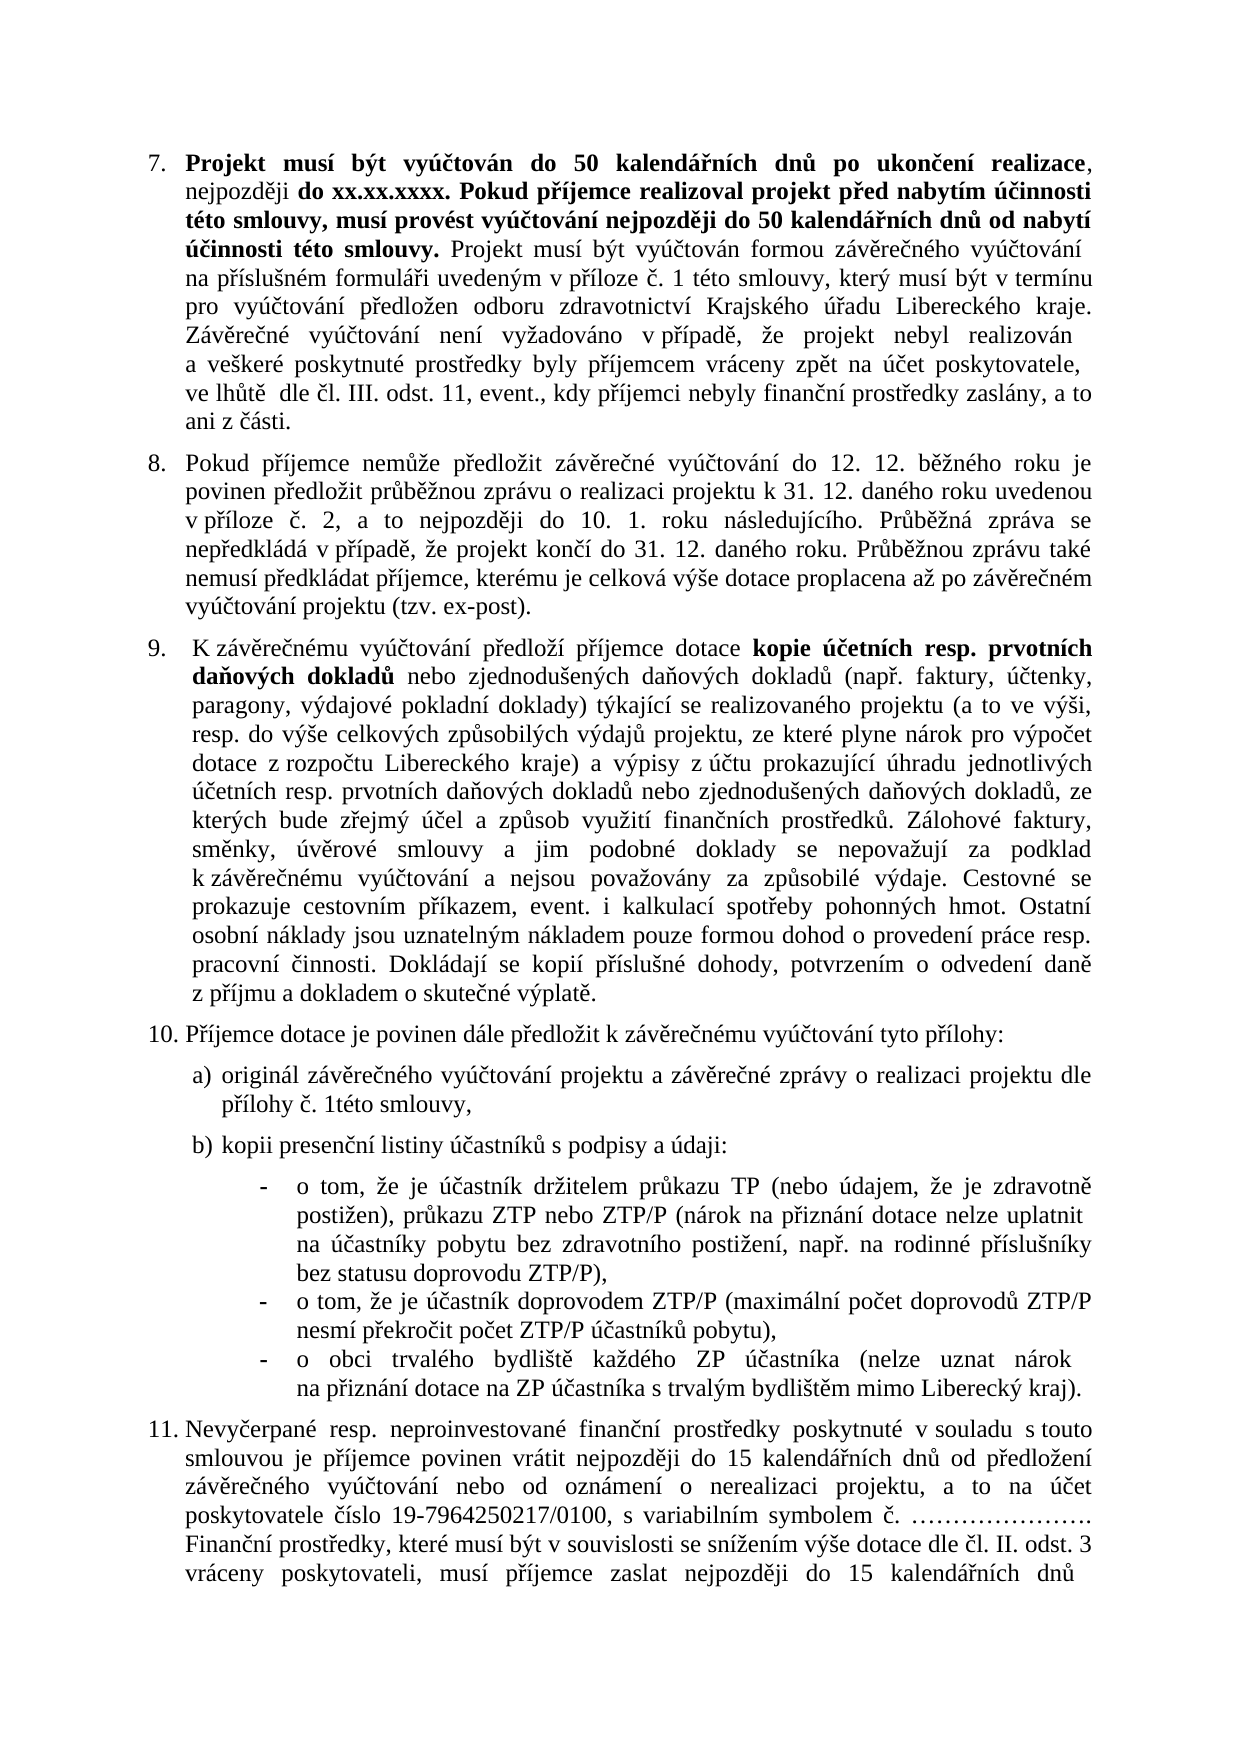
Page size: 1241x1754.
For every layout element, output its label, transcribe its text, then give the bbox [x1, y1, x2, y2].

list Pokud příjemce nemůže předložit závěrečné vyúčtování do 12. 12. běžného roku je povinen předložit průběžnou zprávu o realizaci projektu k 31. 12. daného roku uvedenou v příloze č. 2, a to nejpozději do 10. 1. roku následujícího. Průběžná zpráva se nepředkládá v případě, že projekt končí do 31. 12. daného roku. Průběžnou zprávu také nemusí předkládat příjemce, kterému je celková výše dotace proplacena až po závěrečném vyúčtování projektu (tzv. ex-post). [148, 448, 1093, 620]
list o tom, že je účastník držitelem průkazu TP (nebo údajem, že je zdravotně postižen), průkazu ZTP nebo ZTP/P (nárok na přiznání dotace nelze uplatnit na účastníky pobytu bez zdravotního postižení, např. na rodinné příslušníky bez statusu doprovodu ZTP/P), [259, 1171, 1093, 1286]
list o tom, že je účastník doprovodem ZTP/P (maximální počet doprovodů ZTP/P nesmí překročit počet ZTP/P účastníků pobytu), [259, 1286, 1093, 1344]
list kopii presenční listiny účastníků s podpisy a údaji: [192, 1130, 1093, 1159]
list o obci trvalého bydliště každého ZP účastníka (nelze uznat nárok na přiznání dotace na ZP účastníka s trvalým bydlištěm mimo Liberecký kraj). [259, 1344, 1093, 1401]
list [148, 1414, 1093, 1586]
list originál závěrečného vyúčtování projektu a závěrečné zprávy o realizaci projektu dle přílohy č. 1této smlouvy, [192, 1060, 1093, 1118]
list Projekt musí být vyúčtován do 50 kalendářních dnů po ukončení realizace, nejpozději do xx.xx.xxxx. Pokud příjemce realizoval projekt před nabytím účinnosti této smlouvy, musí provést vyúčtování nejpozději do 50 kalendářních dnů od nabytí účinnosti této smlouvy. Projekt musí být vyúčtován formou závěrečného vyúčtování na příslušném formuláři uvedeným v příloze č. 1 této smlouvy, který musí být v termínu pro vyúčtování předložen odboru zdravotnictví Krajského úřadu Libereckého kraje. Závěrečné vyúčtování není vyžadováno v případě, že projekt nebyl realizován a veškeré poskytnuté prostředky byly příjemcem vráceny zpět na účet poskytovatele, ve lhůtě dle čl. III. odst. 11, event., kdy příjemci nebyly finanční prostředky zaslány, a to ani z části. [148, 148, 1093, 435]
list Příjemce dotace je povinen dále předložit k závěrečnému vyúčtování tyto přílohy: [148, 1019, 1093, 1048]
list K závěrečnému vyúčtování předloží příjemce dotace kopie účetních resp. prvotních daňových dokladů nebo zjednodušených daňových dokladů (např. faktury, účtenky, paragony, výdajové pokladní doklady) týkající se realizovaného projektu (a to ve výši, resp. do výše celkových způsobilých výdajů projektu, ze které plyne nárok pro výpočet dotace z rozpočtu Libereckého kraje) a výpisy z účtu prokazující úhradu jednotlivých účetních resp. prvotních daňových dokladů nebo zjednodušených daňových dokladů, ze kterých bude zřejmý účel a způsob využití finančních prostředků. Zálohové faktury, směnky, úvěrové smlouvy a jim podobné doklady se nepovažují za podklad k závěrečnému vyúčtování a nejsou považovány za způsobilé výdaje. Cestovné se prokazuje cestovním příkazem, event. i kalkulací spotřeby pohonných hmot. Ostatní osobní náklady jsou uznatelným nákladem pouze formou dohod o provedení práce resp. pracovní činnosti. Dokládají se kopií příslušné dohody, potvrzením o odvedení daně z příjmu a dokladem o skutečné výplatě. [148, 633, 1093, 1006]
